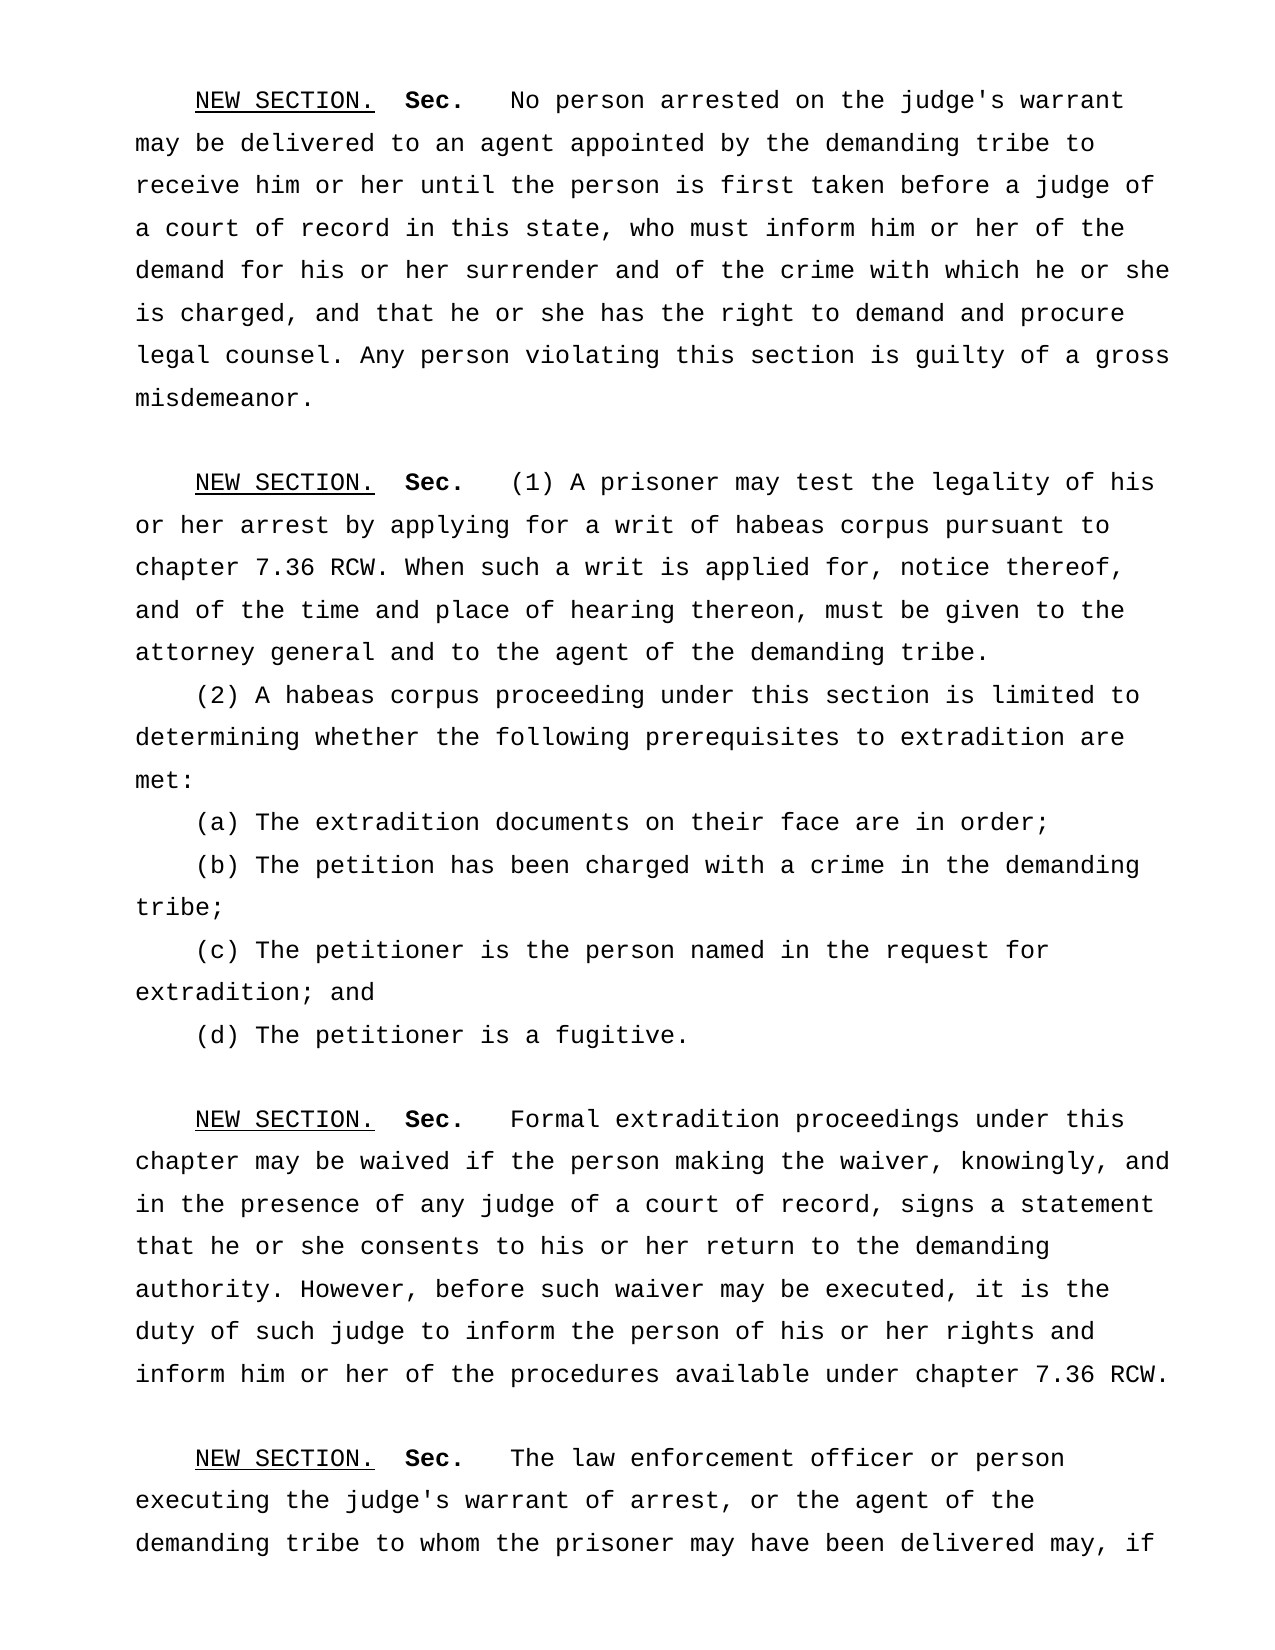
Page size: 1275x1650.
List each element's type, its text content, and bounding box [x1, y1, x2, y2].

text NEW SECTION. Sec. (1) A prisoner may test the legality of his or her arrest by applying for a writ of habeas corpus pursuant to chapter 7.36 RCW. When such a writ is applied for, notice thereof, and of the time and place of hearing thereon, must be given to the attorney general and to the agent of the demanding tribe. [135, 457, 1170, 669]
text (2) A habeas corpus proceeding under this section is limited to determining whether the following prerequisites to extradition are met: [135, 669, 1170, 797]
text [135, 1432, 1170, 1560]
text NEW SECTION. Sec. Formal extradition proceedings under this chapter may be waived if the person making the waiver, knowingly, and in the presence of any judge of a court of record, signs a statement that he or she consents to his or her return to the demanding authority. However, before such waiver may be executed, it is the duty of such judge to inform the person of his or her rights and inform him or her of the procedures available under chapter 7.36 RCW. [135, 1093, 1170, 1391]
text NEW SECTION. Sec. No person arrested on the judge's warrant may be delivered to an agent appointed by the demanding tribe to receive him or her until the person is first taken before a judge of a court of record in this state, who must inform him or her of the demand for his or her surrender and of the crime with which he or she is charged, and that he or she has the right to demand and procure legal counsel. Any person violating this section is guilty of a gross misdemeanor. [135, 75, 1170, 415]
text (c) The petitioner is the person named in the request for extradition; and [135, 924, 1170, 1009]
text (a) The extradition documents on their face are in order; [135, 797, 1170, 839]
text (b) The petition has been charged with a crime in the demanding tribe; [135, 839, 1170, 924]
text (d) The petitioner is a fugitive. [135, 1009, 1170, 1052]
